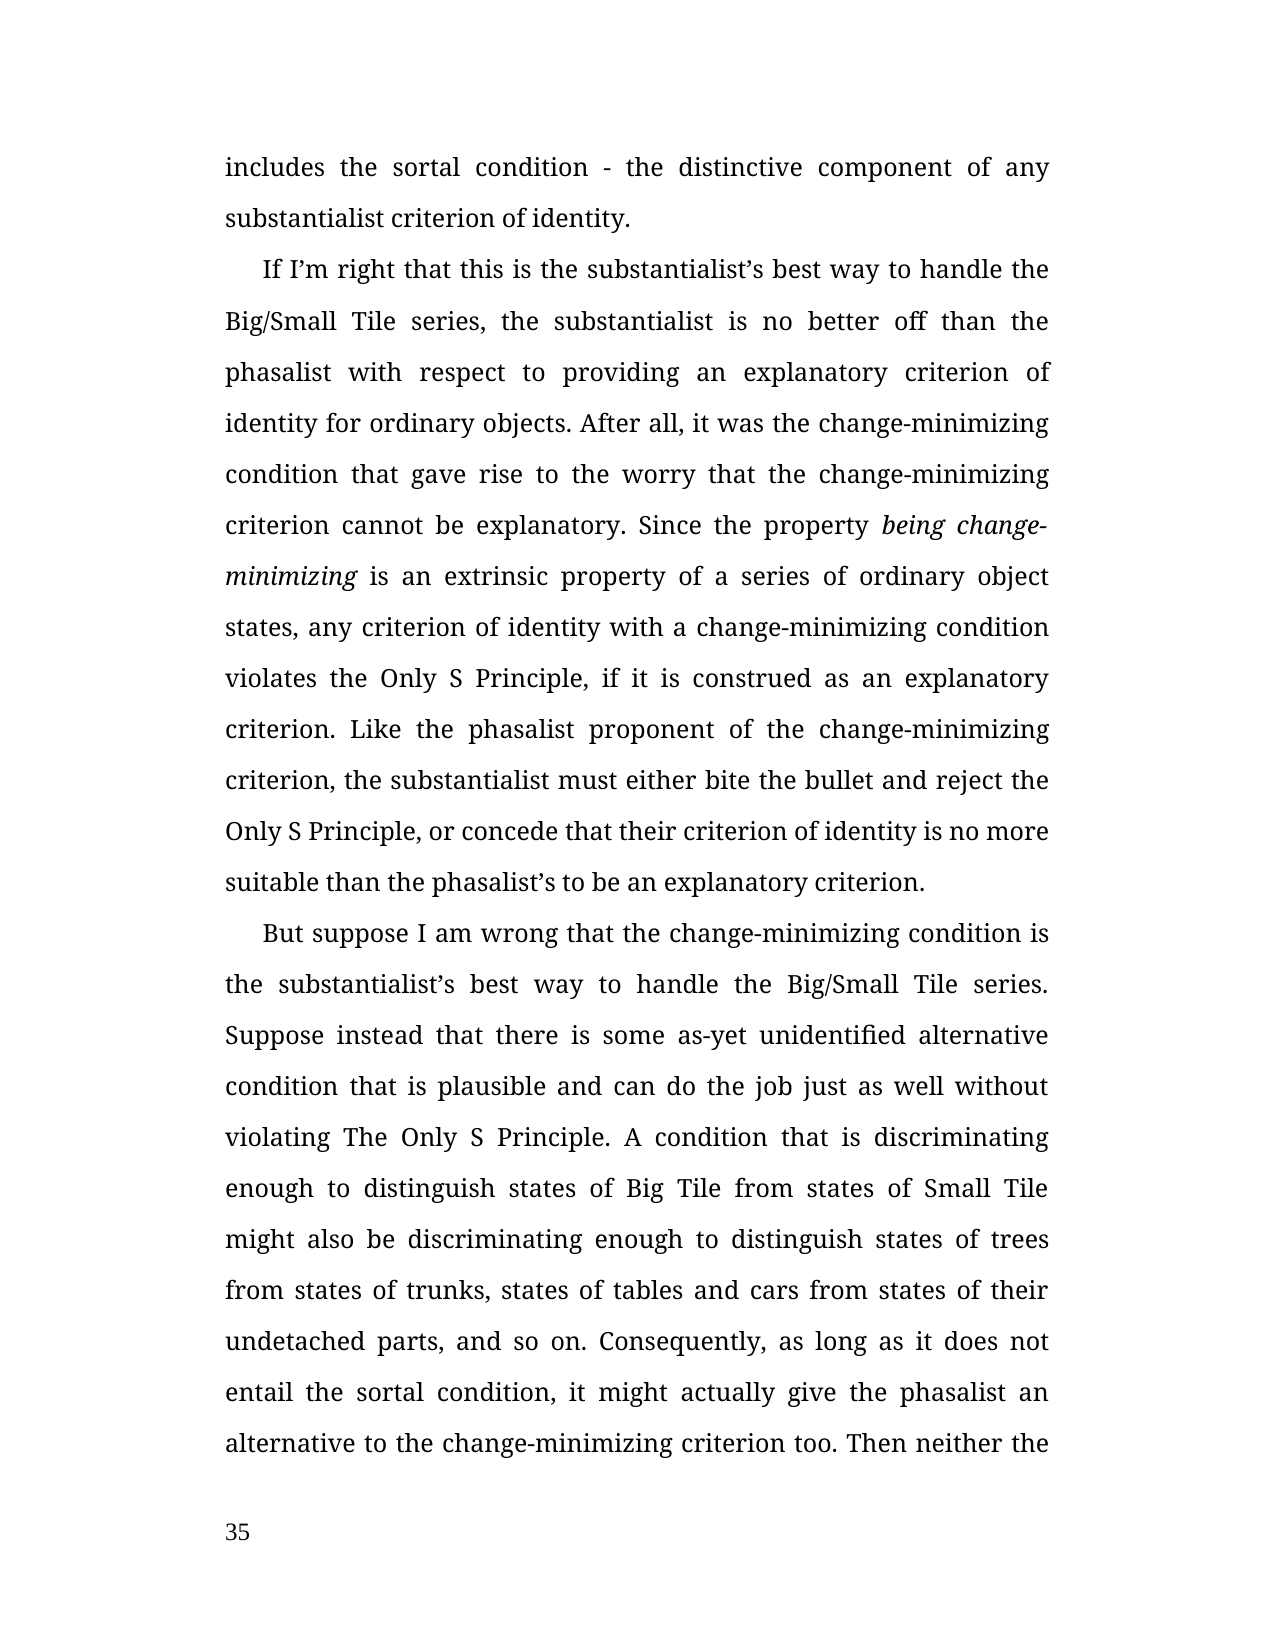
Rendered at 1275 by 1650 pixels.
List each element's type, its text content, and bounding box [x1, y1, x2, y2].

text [225, 916, 1050, 1460]
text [225, 150, 1050, 235]
text If I’m right that this is the substantialist’s best way to handle the Big/Small Tile series, the substantialist is no better off than the phasalist with respect to providing an explanatory criterion of identity for ordinary objects. After all, it was the change-minimizing condition that gave rise to the worry that the change-minimizing criterion cannot be explanatory. Since the property being change-minimizing is an extrinsic property of a series of ordinary object states, any criterion of identity with a change-minimizing condition violates the Only S Principle, if it is construed as an explanatory criterion. Like the phasalist proponent of the change-minimizing criterion, the substantialist must either bite the bullet and reject the Only S Principle, or concede that their criterion of identity is no more suitable than the phasalist’s to be an explanatory criterion. [225, 252, 1050, 899]
